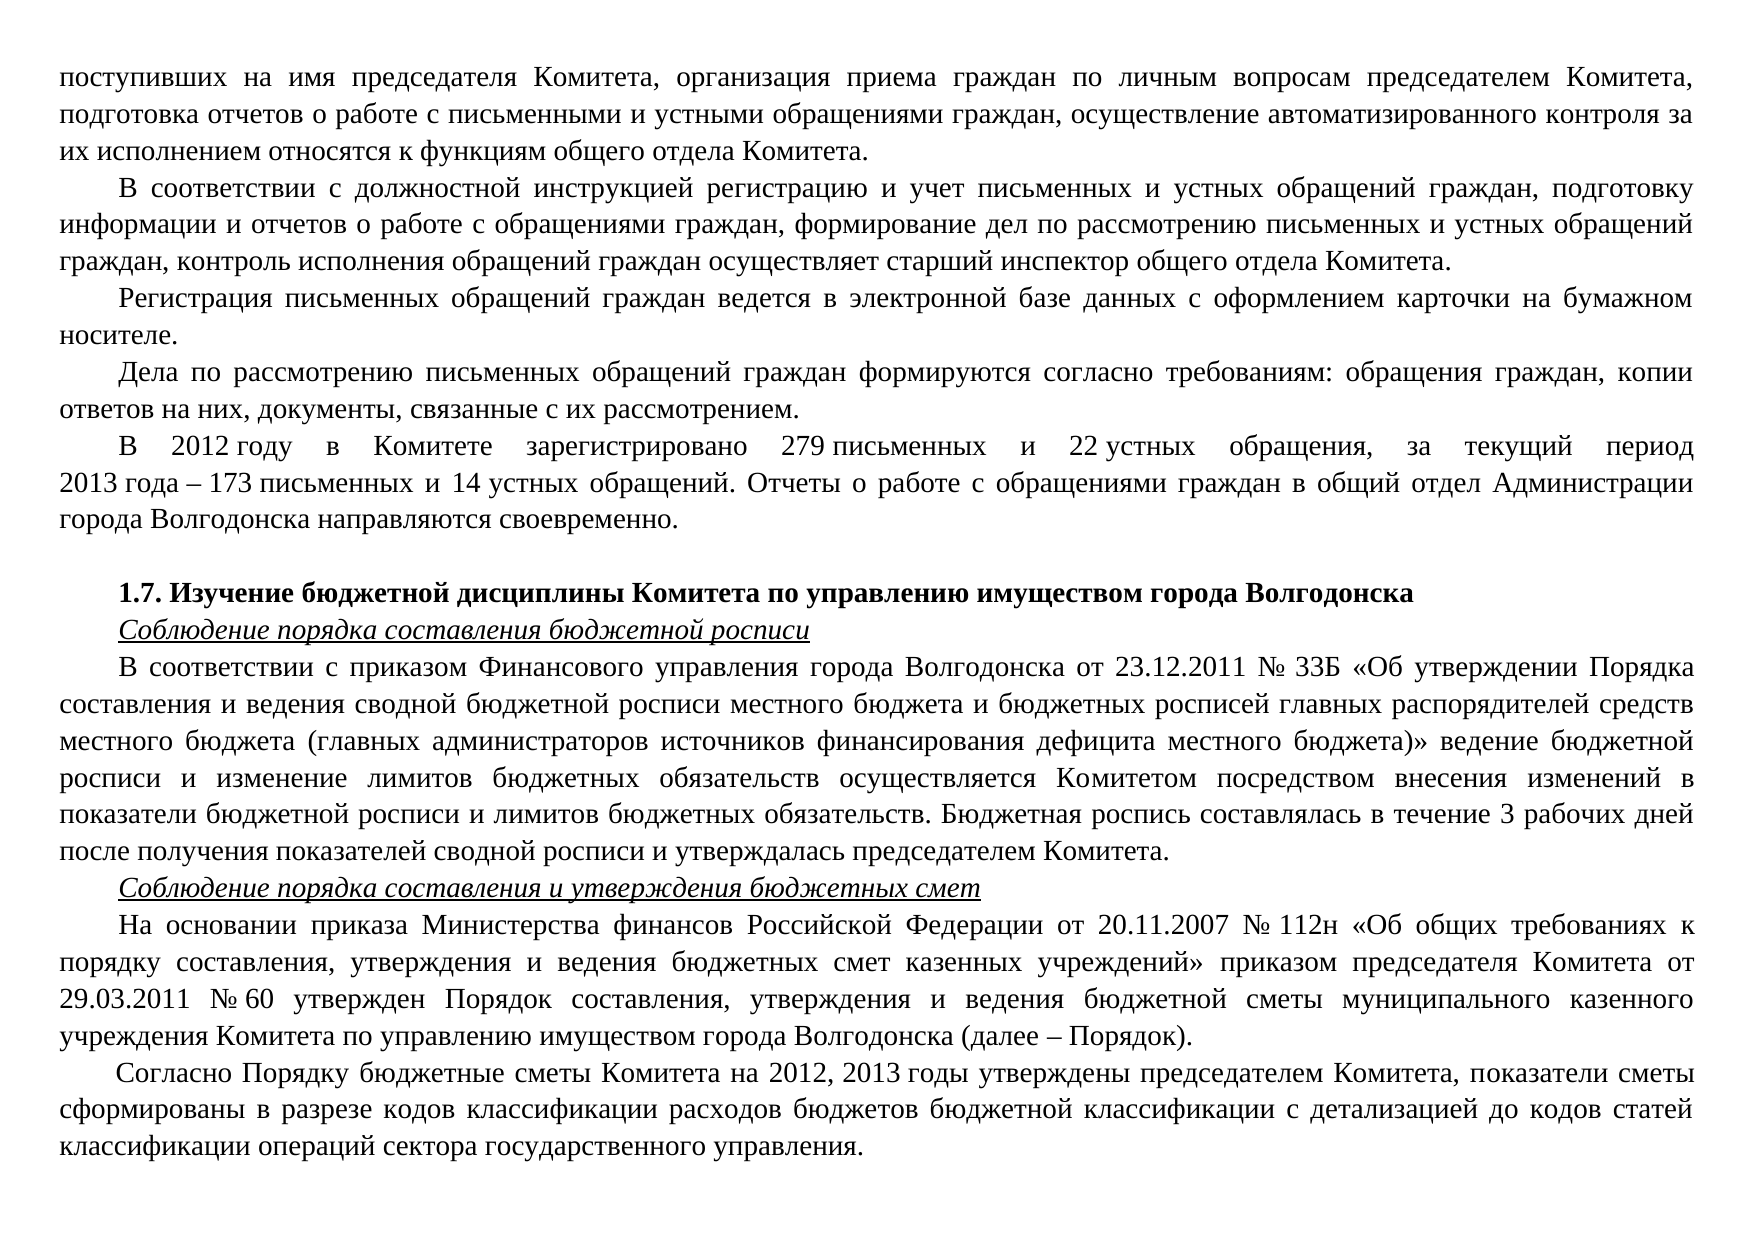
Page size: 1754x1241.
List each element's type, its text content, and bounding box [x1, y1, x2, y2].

text Дела по рассмотрению письменных обращений граждан формируются согласно требованиям: обращения граждан, копии ответов на них, документы, связанные с их рассмотрением. [59, 354, 1695, 424]
text В 2012 году в Комитете зарегистрировано 279 письменных и 22 устных обращения, за текущий период 2013 года – 173 письменных и 14 устных обращений. Отчеты о работе с обращениями граждан в общий отдел Администрации города Волгодонска направляются своевременно. [59, 428, 1695, 535]
text Согласно Порядку бюджетные сметы Комитета на 2012, 2013 годы утверждены председателем Комитета, показатели сметы сформированы в разрезе кодов классификации расходов бюджетов бюджетной классификации с детализацией до кодов статей классификации операций сектора государственного управления. [59, 1055, 1695, 1162]
text Регистрация письменных обращений граждан ведется в электронной базе данных с оформлением карточки на бумажном носителе. [59, 280, 1695, 351]
list Соблюдение порядка составления и утверждения бюджетных смет [59, 870, 1695, 904]
text На основании приказа Министерства финансов Российской Федерации от 20.11.2007 № 112н «Об общих требованиях к порядку составления, утверждения и ведения бюджетных смет казенных учреждений» приказом председателя Комитета от 29.03.2011 № 60 утвержден Порядок составления, утверждения и ведения бюджетной сметы муниципального казенного учреждения Комитета по управлению имуществом города Волгодонска (далее – Порядок). [59, 907, 1695, 1051]
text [59, 59, 1695, 166]
text 1.7. Изучение бюджетной дисциплины Комитета по управлению имуществом города Волгодонска [59, 575, 1695, 609]
text В соответствии с должностной инструкцией регистрацию и учет письменных и устных обращений граждан, подготовку информации и отчетов о работе с обращениями граждан, формирование дел по рассмотрению письменных и устных обращений граждан, контроль исполнения обращений граждан осуществляет старший инспектор общего отдела Комитета. [59, 170, 1695, 277]
list Соблюдение порядка составления бюджетной росписи [59, 612, 1695, 646]
list В соответствии с приказом Финансового управления города Волгодонска от 23.12.2011 № 33Б «Об утверждении Порядка составления и ведения сводной бюджетной росписи местного бюджета и бюджетных росписей главных распорядителей средств местного бюджета (главных администраторов источников финансирования дефицита местного бюджета)» ведение бюджетной росписи и изменение лимитов бюджетных обязательств осуществляется Комитетом посредством внесения изменений в показатели бюджетной росписи и лимитов бюджетных обязательств. Бюджетная роспись составлялась в течение 3 рабочих дней после получения показателей сводной росписи и утверждалась председателем Комитета. [59, 649, 1695, 867]
